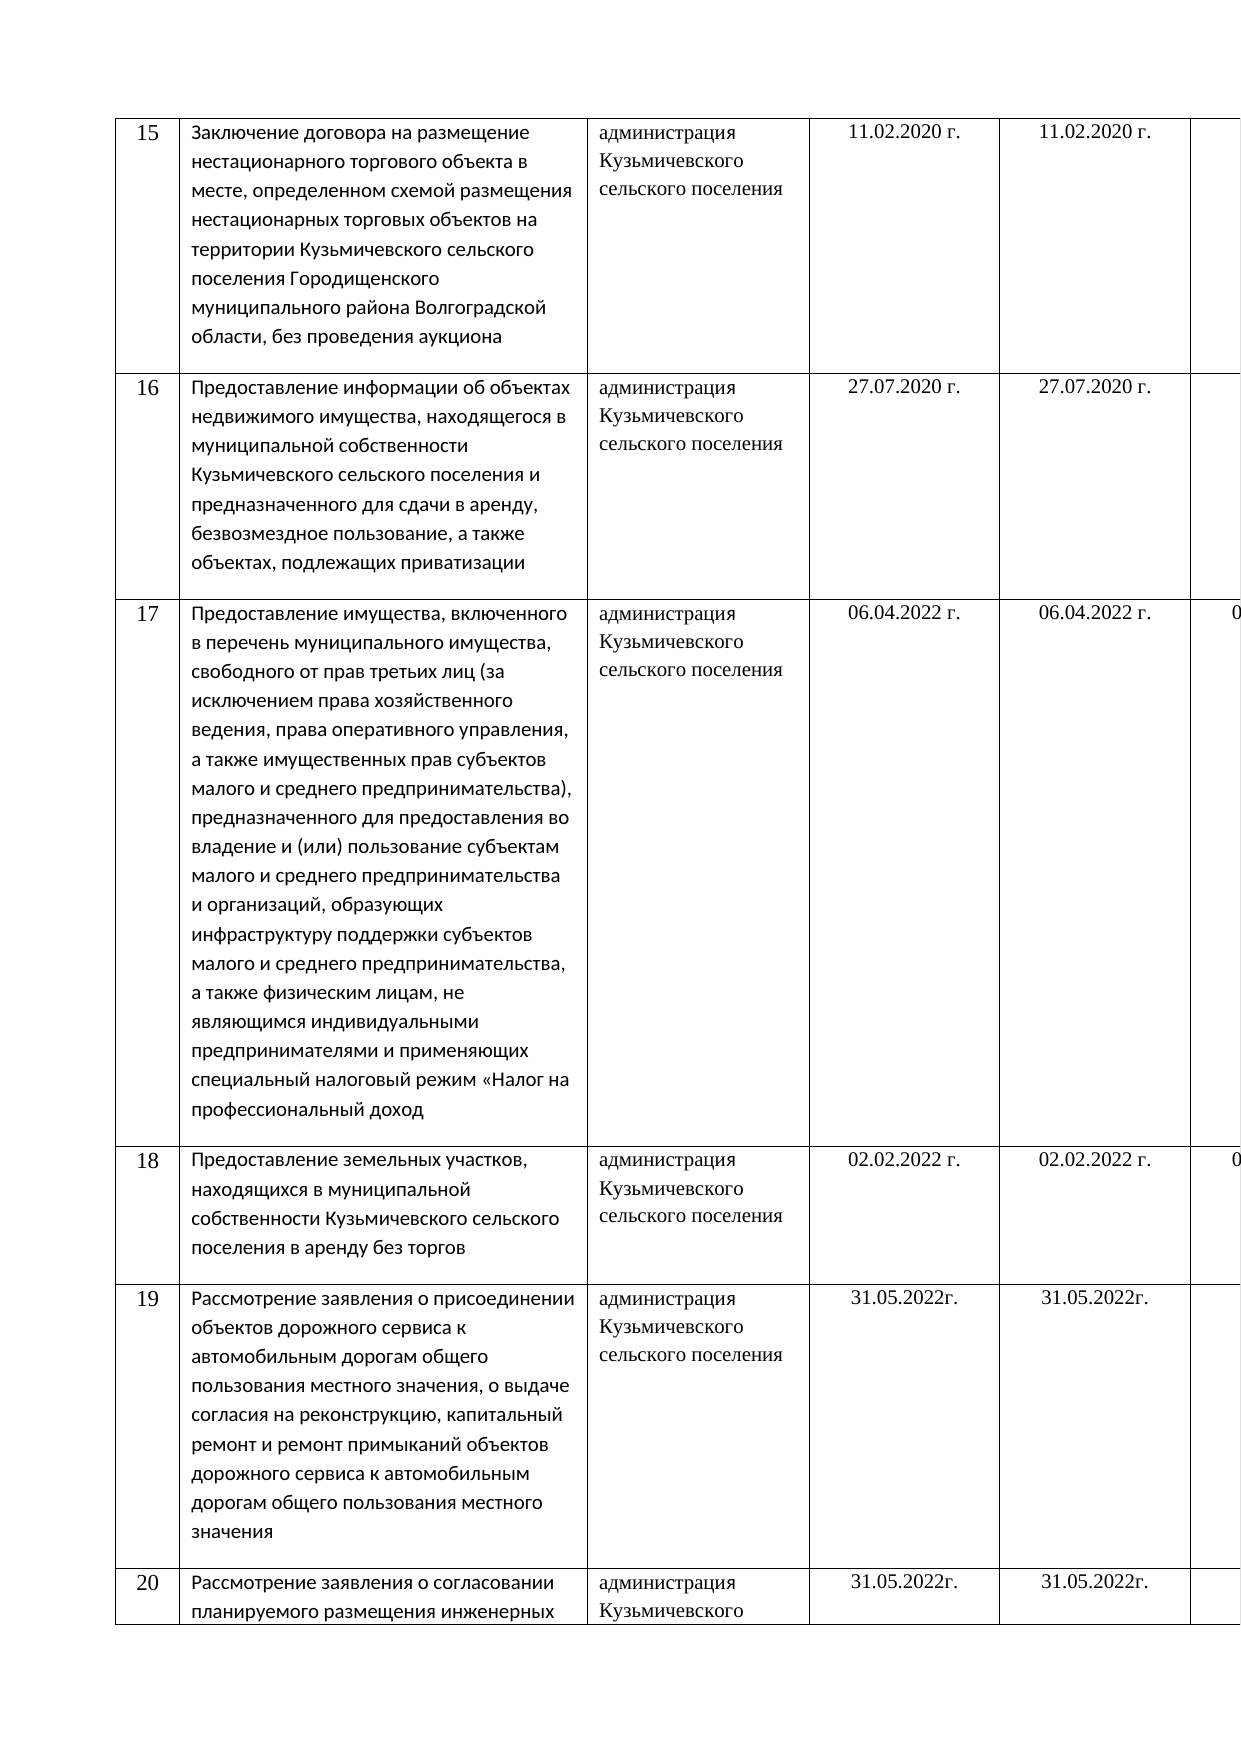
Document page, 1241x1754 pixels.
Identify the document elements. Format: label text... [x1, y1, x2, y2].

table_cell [588, 119, 809, 373]
table_cell 27.07.2020 г. [810, 374, 999, 599]
table_cell 31.05.2022г. [1000, 1569, 1190, 1624]
table_cell Предоставление имущества, включенного в перечень муниципального имущества, свободного от прав третьих лиц (за исключением права хозяйственного ведения, права оперативного управления, а также имущественных прав субъектов малого и среднего предпринимательства), предназначенного для предоставления во владение и (или) пользование субъектам малого и среднего предпринимательства и организаций, образующих инфраструктуру поддержки субъектов малого и среднего предпринимательства, а также физическим лицам, не являющимся индивидуальными предпринимателями и применяющих специальный налоговый режим «Налог на профессиональный доход [180, 600, 587, 1146]
table_cell [1191, 1569, 1240, 1624]
table_cell 17 [116, 600, 179, 1146]
table_cell 31.05.2022г. [1000, 1285, 1190, 1568]
table_cell Предоставление земельных участков, находящихся в муниципальной собственности Кузьмичевского сельского поселения в аренду без торгов [180, 1147, 587, 1284]
table_cell [1191, 374, 1240, 599]
table_cell 31.05.2022г. [810, 1285, 999, 1568]
table_cell Заключение договора на размещение нестационарного торгового объекта в месте, определенном схемой размещения нестационарных торговых объектов на территории Кузьмичевского сельского поселения Городищенского муниципального района Волгоградской области, без проведения аукциона [180, 119, 587, 373]
table_cell 01.07.2022г. [1191, 1147, 1240, 1284]
table_cell администрация Кузьмичевского сельского поселения [588, 1147, 809, 1284]
table_cell 11.02.2020 г. [810, 119, 999, 373]
table_cell 18 [116, 1147, 179, 1284]
table_cell администрация Кузьмичевского сельского поселения [588, 600, 809, 1146]
table_cell 02.02.2022 г. [810, 1147, 999, 1284]
table_cell 31.05.2022г. [810, 1569, 999, 1624]
table_cell 02.02.2022 г. [1000, 1147, 1190, 1284]
table_cell Предоставление информации об объектах недвижимого имущества, находящегося в муниципальной собственности Кузьмичевского сельского поселения и предназначенного для сдачи в аренду, безвозмездное пользование, а также объектах, подлежащих приватизации [180, 374, 587, 599]
table_cell 27.07.2020 г. [1000, 374, 1190, 599]
table_cell 06.04.2022 г. [810, 600, 999, 1146]
table_cell Рассмотрение заявления о присоединении объектов дорожного сервиса к автомобильным дорогам общего пользования местного значения, о выдаче согласия на реконструкцию, капитальный ремонт и ремонт примыканий объектов дорожного сервиса к автомобильным дорогам общего пользования местного значения [180, 1285, 587, 1568]
table_cell [1191, 1285, 1240, 1568]
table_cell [588, 1569, 809, 1624]
table_cell 11.02.2020 г. [1000, 119, 1190, 373]
table_cell 06.04.2022 г. [1000, 600, 1190, 1146]
table_cell администрация Кузьмичевского сельского поселения [588, 1285, 809, 1568]
table_cell 20 [116, 1569, 179, 1624]
table_cell [1191, 119, 1240, 373]
table_cell 01.07.2022г. [1191, 600, 1240, 1146]
table_cell 16 [116, 374, 179, 599]
table_cell 15 [116, 119, 179, 373]
table_cell администрация Кузьмичевского сельского поселения [588, 374, 809, 599]
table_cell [180, 1569, 587, 1624]
table_cell 19 [116, 1285, 179, 1568]
